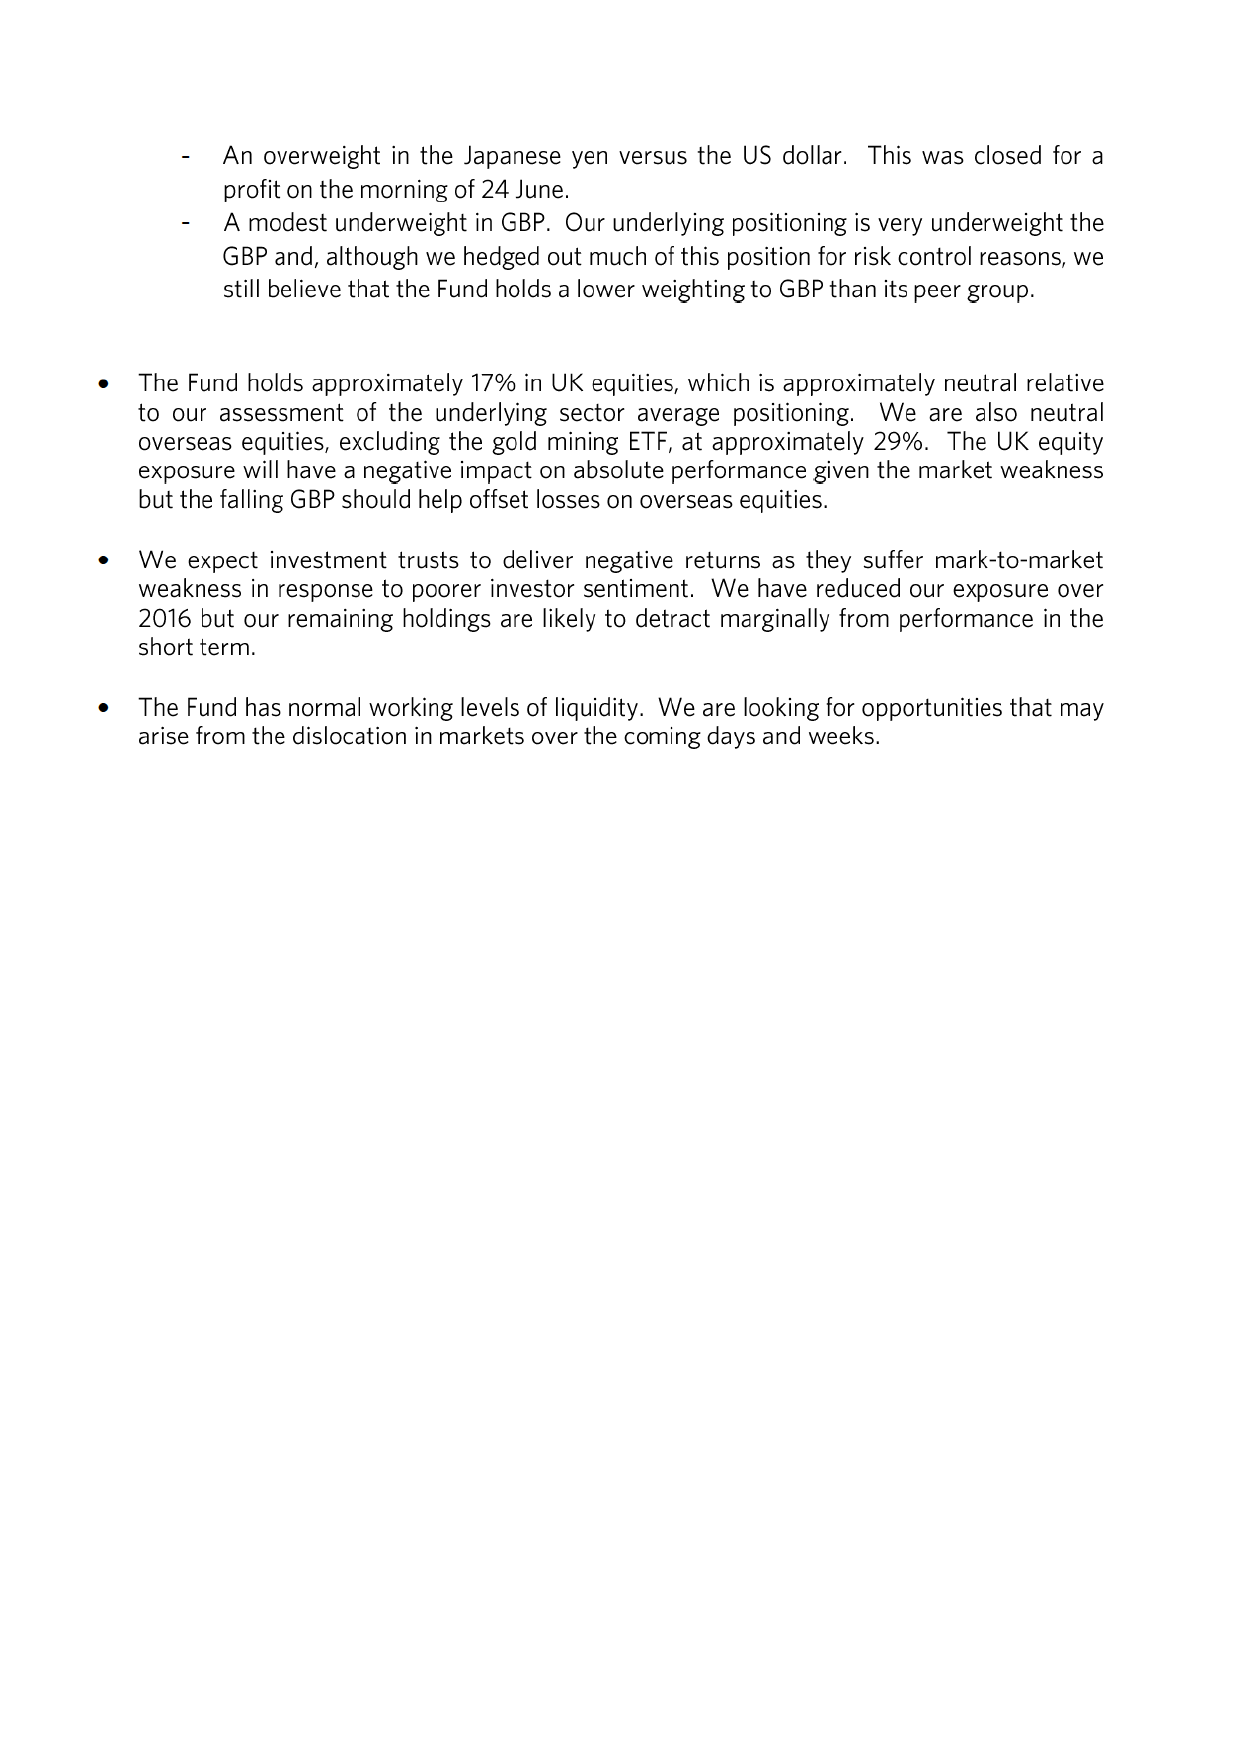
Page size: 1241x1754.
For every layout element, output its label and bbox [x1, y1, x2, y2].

picture [46, 113, 1219, 826]
